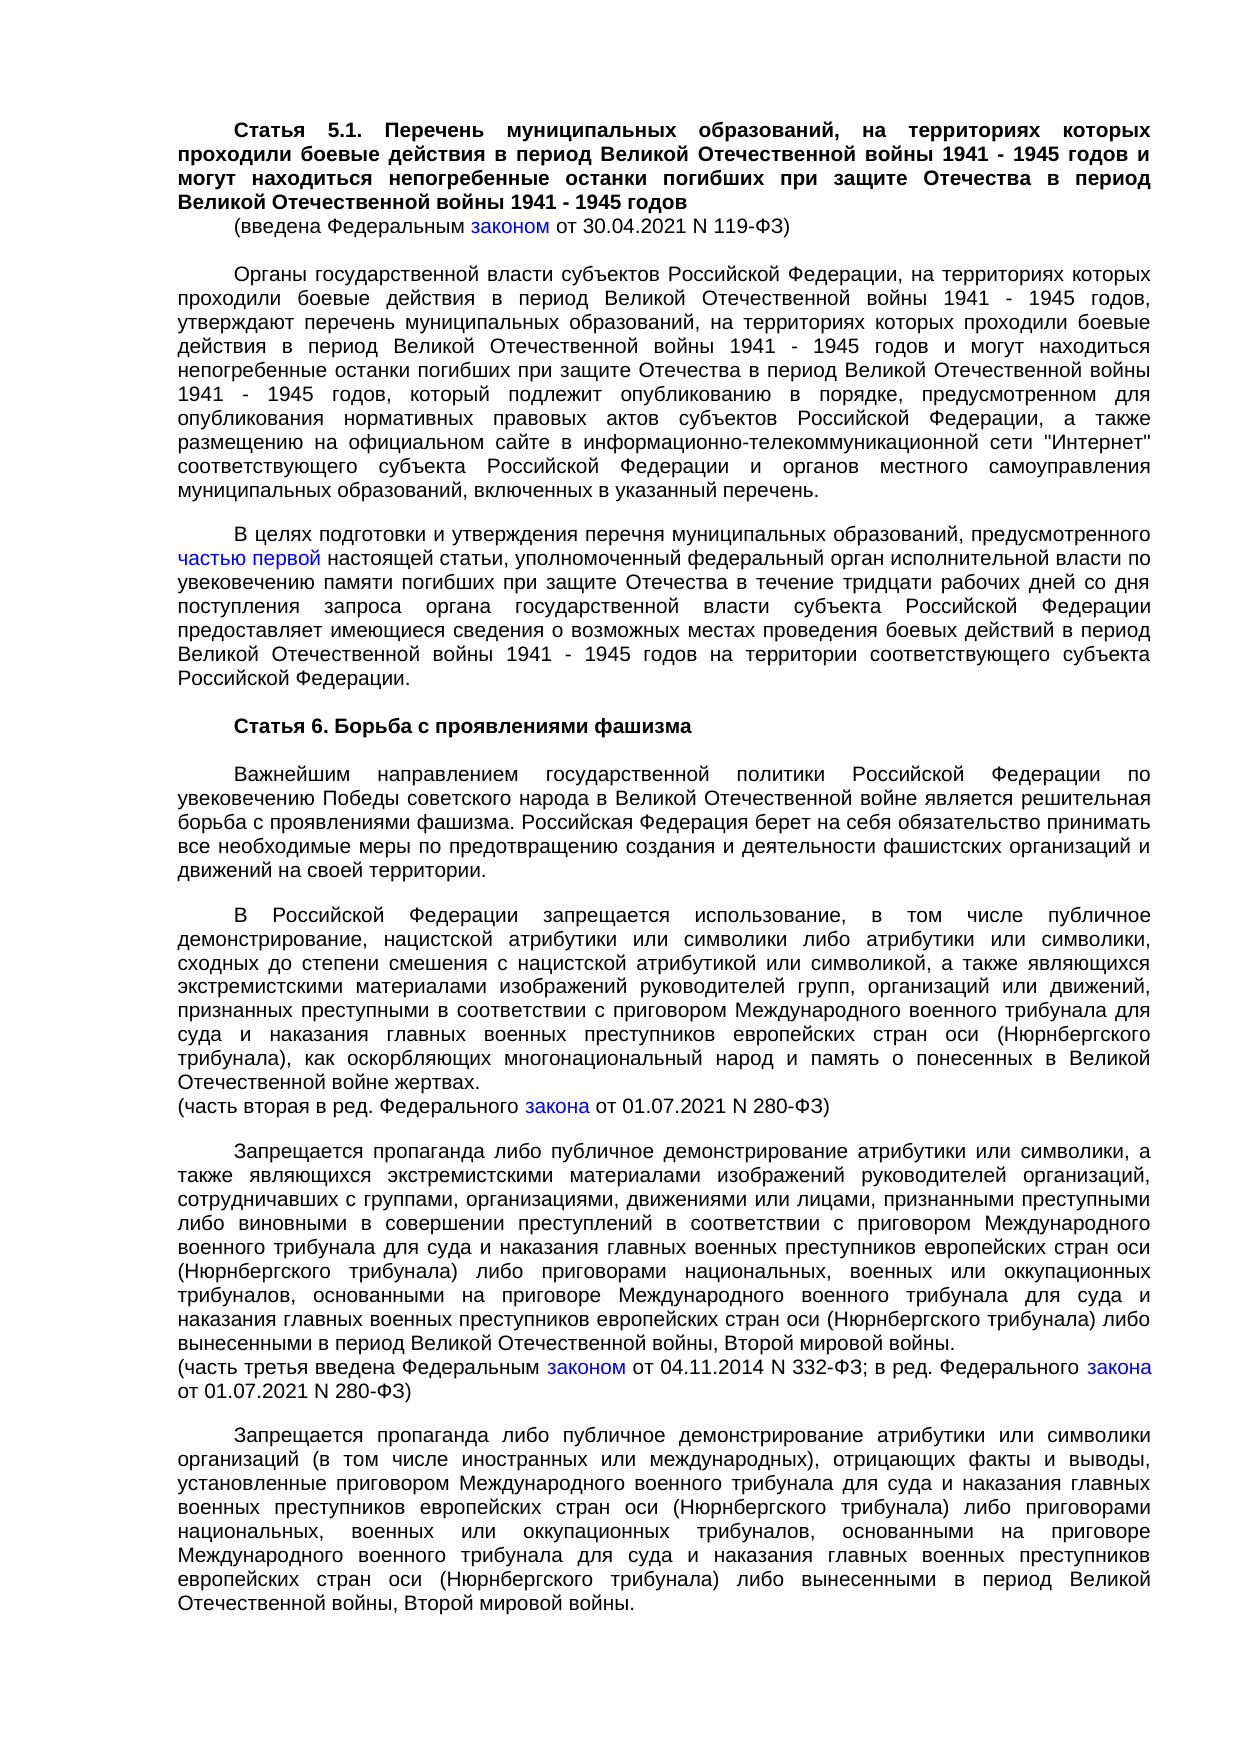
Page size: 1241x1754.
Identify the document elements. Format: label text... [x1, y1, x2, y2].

text (часть третья введена Федеральным законом от 04.11.2014 N 332-ФЗ; в ред. Федерального закона от 01.07.2021 N 280-ФЗ) [177, 1354, 1152, 1402]
text В целях подготовки и утверждения перечня муниципальных образований, предусмотренного частью первой настоящей статьи, уполномоченный федеральный орган исполнительной власти по увековечению памяти погибших при защите Отечества в течение тридцати рабочих дней со дня поступления запроса органа государственной власти субъекта Российской Федерации предоставляет имеющиеся сведения о возможных местах проведения боевых действий в период Великой Отечественной войны 1941 - 1945 годов на территории соответствующего субъекта Российской Федерации. [177, 522, 1152, 690]
text Органы государственной власти субъектов Российской Федерации, на территориях которых проходили боевые действия в период Великой Отечественной войны 1941 - 1945 годов, утверждают перечень муниципальных образований, на территориях которых проходили боевые действия в период Великой Отечественной войны 1941 - 1945 годов и могут находиться непогребенные останки погибших при защите Отечества в период Великой Отечественной войны 1941 - 1945 годов, который подлежит опубликованию в порядке, предусмотренном для опубликования нормативных правовых актов субъектов Российской Федерации, а также размещению на официальном сайте в информационно-телекоммуникационной сети "Интернет" соответствующего субъекта Российской Федерации и органов местного самоуправления муниципальных образований, включенных в указанный перечень. [177, 262, 1152, 501]
text (часть вторая в ред. Федерального закона от 01.07.2021 N 280-ФЗ) [177, 1094, 1152, 1118]
text Запрещается пропаганда либо публичное демонстрирование атрибутики или символики, а также являющихся экстремистскими материалами изображений руководителей организаций, сотрудничавших с группами, организациями, движениями или лицами, признанными преступными либо виновными в совершении преступлений в соответствии с приговором Международного военного трибунала для суда и наказания главных военных преступников европейских стран оси (Нюрнбергского трибунала) либо приговорами национальных, военных или оккупационных трибуналов, основанными на приговоре Международного военного трибунала для суда и наказания главных военных преступников европейских стран оси (Нюрнбергского трибунала) либо вынесенными в период Великой Отечественной войны, Второй мировой войны. [177, 1139, 1152, 1354]
text В Российской Федерации запрещается использование, в том числе публичное демонстрирование, нацистской атрибутики или символики либо атрибутики или символики, сходных до степени смешения с нацистской атрибутикой или символикой, а также являющихся экстремистскими материалами изображений руководителей групп, организаций или движений, признанных преступными в соответствии с приговором Международного военного трибунала для суда и наказания главных военных преступников европейских стран оси (Нюрнбергского трибунала), как оскорбляющих многонациональный народ и память о понесенных в Великой Отечественной войне жертвах. [177, 902, 1152, 1094]
text (введена Федеральным законом от 30.04.2021 N 119-ФЗ) [177, 214, 1152, 238]
title Статья 6. Борьба с проявлениями фашизма [177, 714, 1152, 738]
text Запрещается пропаганда либо публичное демонстрирование атрибутики или символики организаций (в том числе иностранных или международных), отрицающих факты и выводы, установленные приговором Международного военного трибунала для суда и наказания главных военных преступников европейских стран оси (Нюрнбергского трибунала) либо приговорами национальных, военных или оккупационных трибуналов, основанными на приговоре Международного военного трибунала для суда и наказания главных военных преступников европейских стран оси (Нюрнбергского трибунала) либо вынесенными в период Великой Отечественной войны, Второй мировой войны. [177, 1423, 1152, 1615]
text Важнейшим направлением государственной политики Российской Федерации по увековечению Победы советского народа в Великой Отечественной войне является решительная борьба с проявлениями фашизма. Российская Федерация берет на себя обязательство принимать все необходимые меры по предотвращению создания и деятельности фашистских организаций и движений на своей территории. [177, 762, 1152, 882]
title Статья 5.1. Перечень муниципальных образований, на территориях которых проходили боевые действия в период Великой Отечественной войны 1941 - 1945 годов и могут находиться непогребенные останки погибших при защите Отечества в период Великой Отечественной войны 1941 - 1945 годов [177, 118, 1152, 214]
